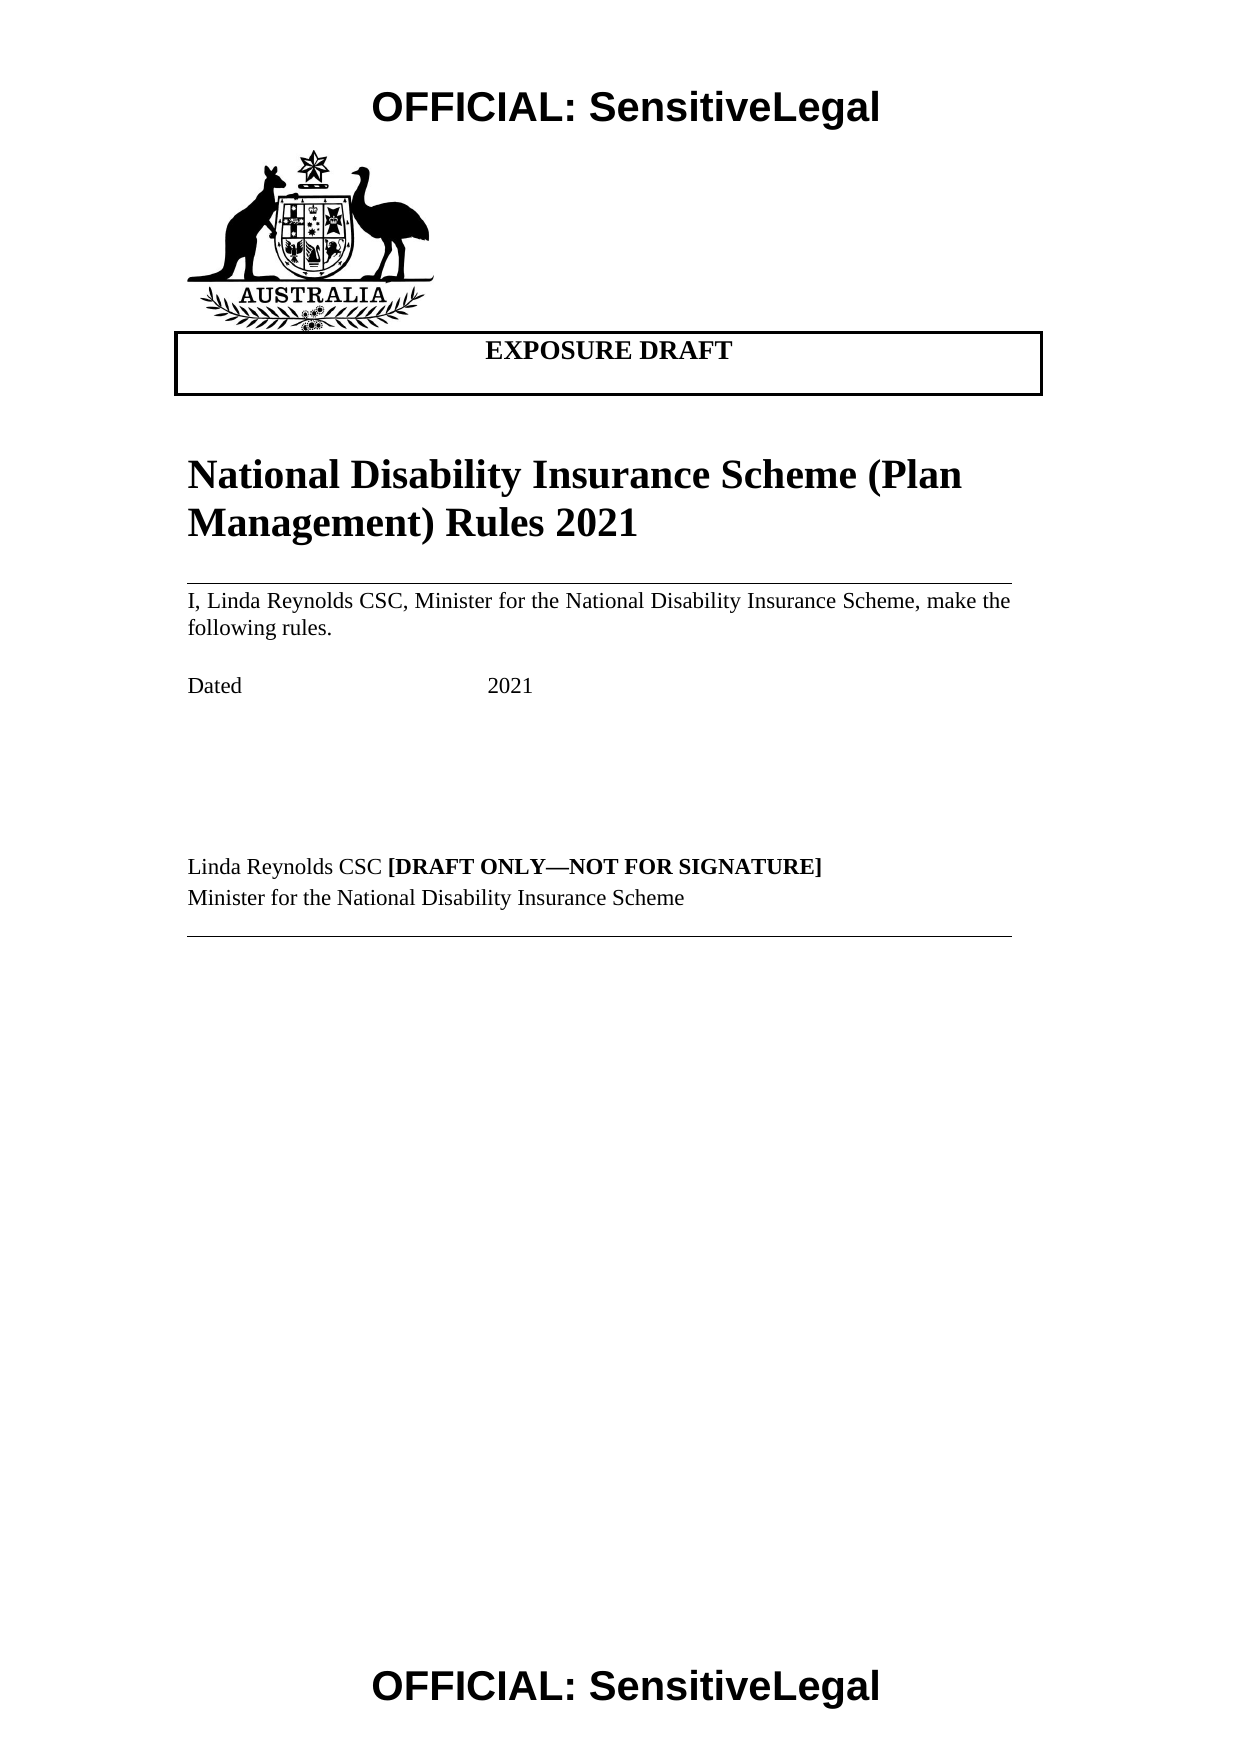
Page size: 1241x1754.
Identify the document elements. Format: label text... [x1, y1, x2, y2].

text I, Linda Reynolds CSC, Minister for the National Disability Insurance Scheme, make the following rules. [187, 584, 1012, 641]
text Minister for the National Disability Insurance Scheme [187, 879, 1012, 936]
text National Disability Insurance Scheme (Plan Management) Rules 2021 [187, 450, 1053, 546]
text Dated 2021 [187, 672, 1012, 698]
table_header EXPOSURE DRAFT [178, 334, 1040, 393]
text Linda Reynolds CSC [DRAFT ONLY—NOT FOR SIGNATURE] [187, 848, 1012, 879]
picture [187, 150, 434, 331]
